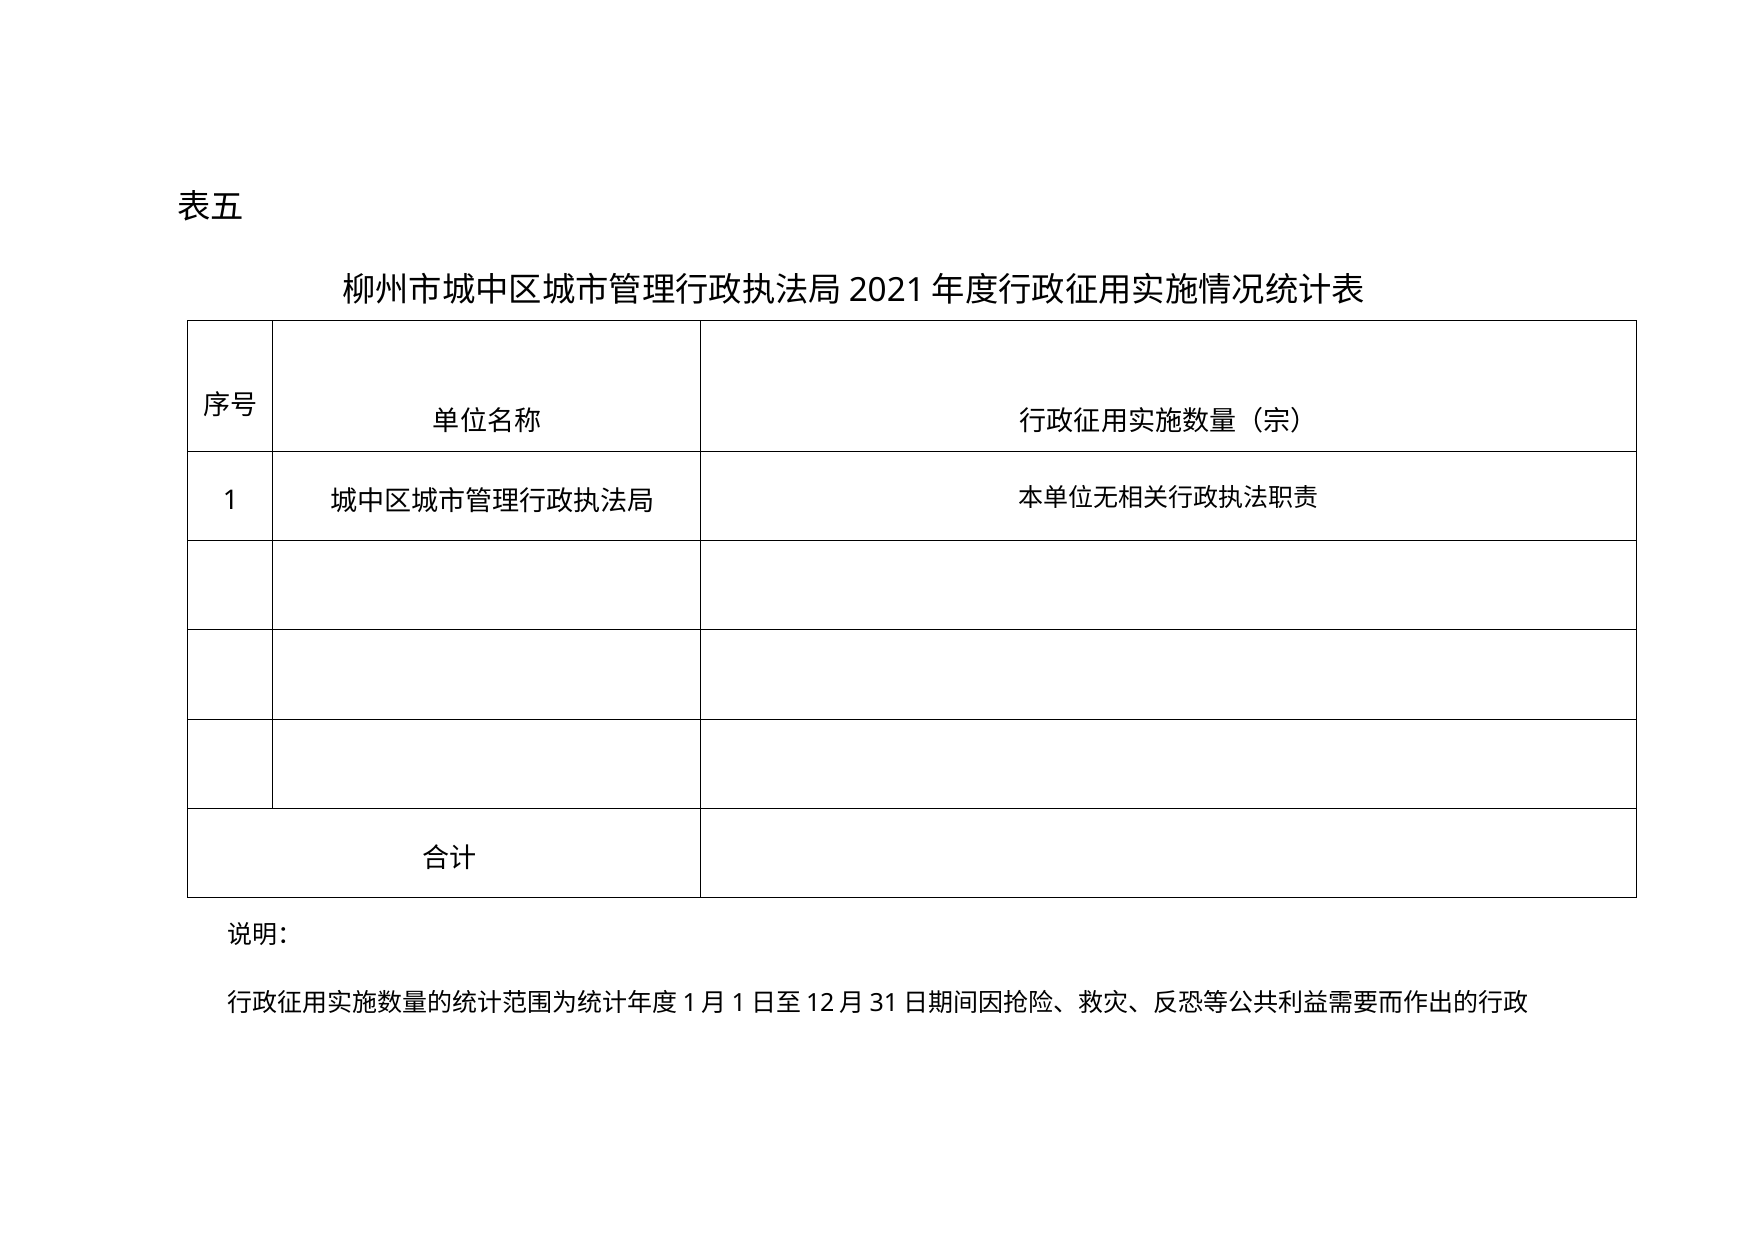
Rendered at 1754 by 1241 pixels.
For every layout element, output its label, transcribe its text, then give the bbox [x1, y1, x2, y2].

table_cell [701, 809, 1636, 897]
table_header 序号 [188, 321, 272, 451]
table_cell [701, 720, 1636, 808]
table_cell [273, 720, 700, 808]
text 表五 [177, 171, 1529, 236]
table_cell [188, 720, 272, 808]
table_cell [701, 541, 1636, 629]
table_cell 本单位无相关行政执法职责 [701, 452, 1636, 540]
table_cell [188, 541, 272, 629]
table_cell [701, 630, 1636, 718]
table_cell [188, 630, 272, 718]
text 说明： [177, 901, 1529, 966]
table_header 单位名称 [273, 321, 700, 451]
table_cell 合计 [188, 809, 700, 897]
table_cell 1 [188, 452, 272, 540]
table_cell [273, 541, 700, 629]
table_header 行政征用实施数量（宗） [701, 321, 1636, 451]
table_cell [273, 630, 700, 718]
text 柳州市城中区城市管理行政执法局2021年度行政征用实施情况统计表 [177, 255, 1529, 320]
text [177, 968, 1529, 1033]
table_cell 城中区城市管理行政执法局 [273, 452, 700, 540]
